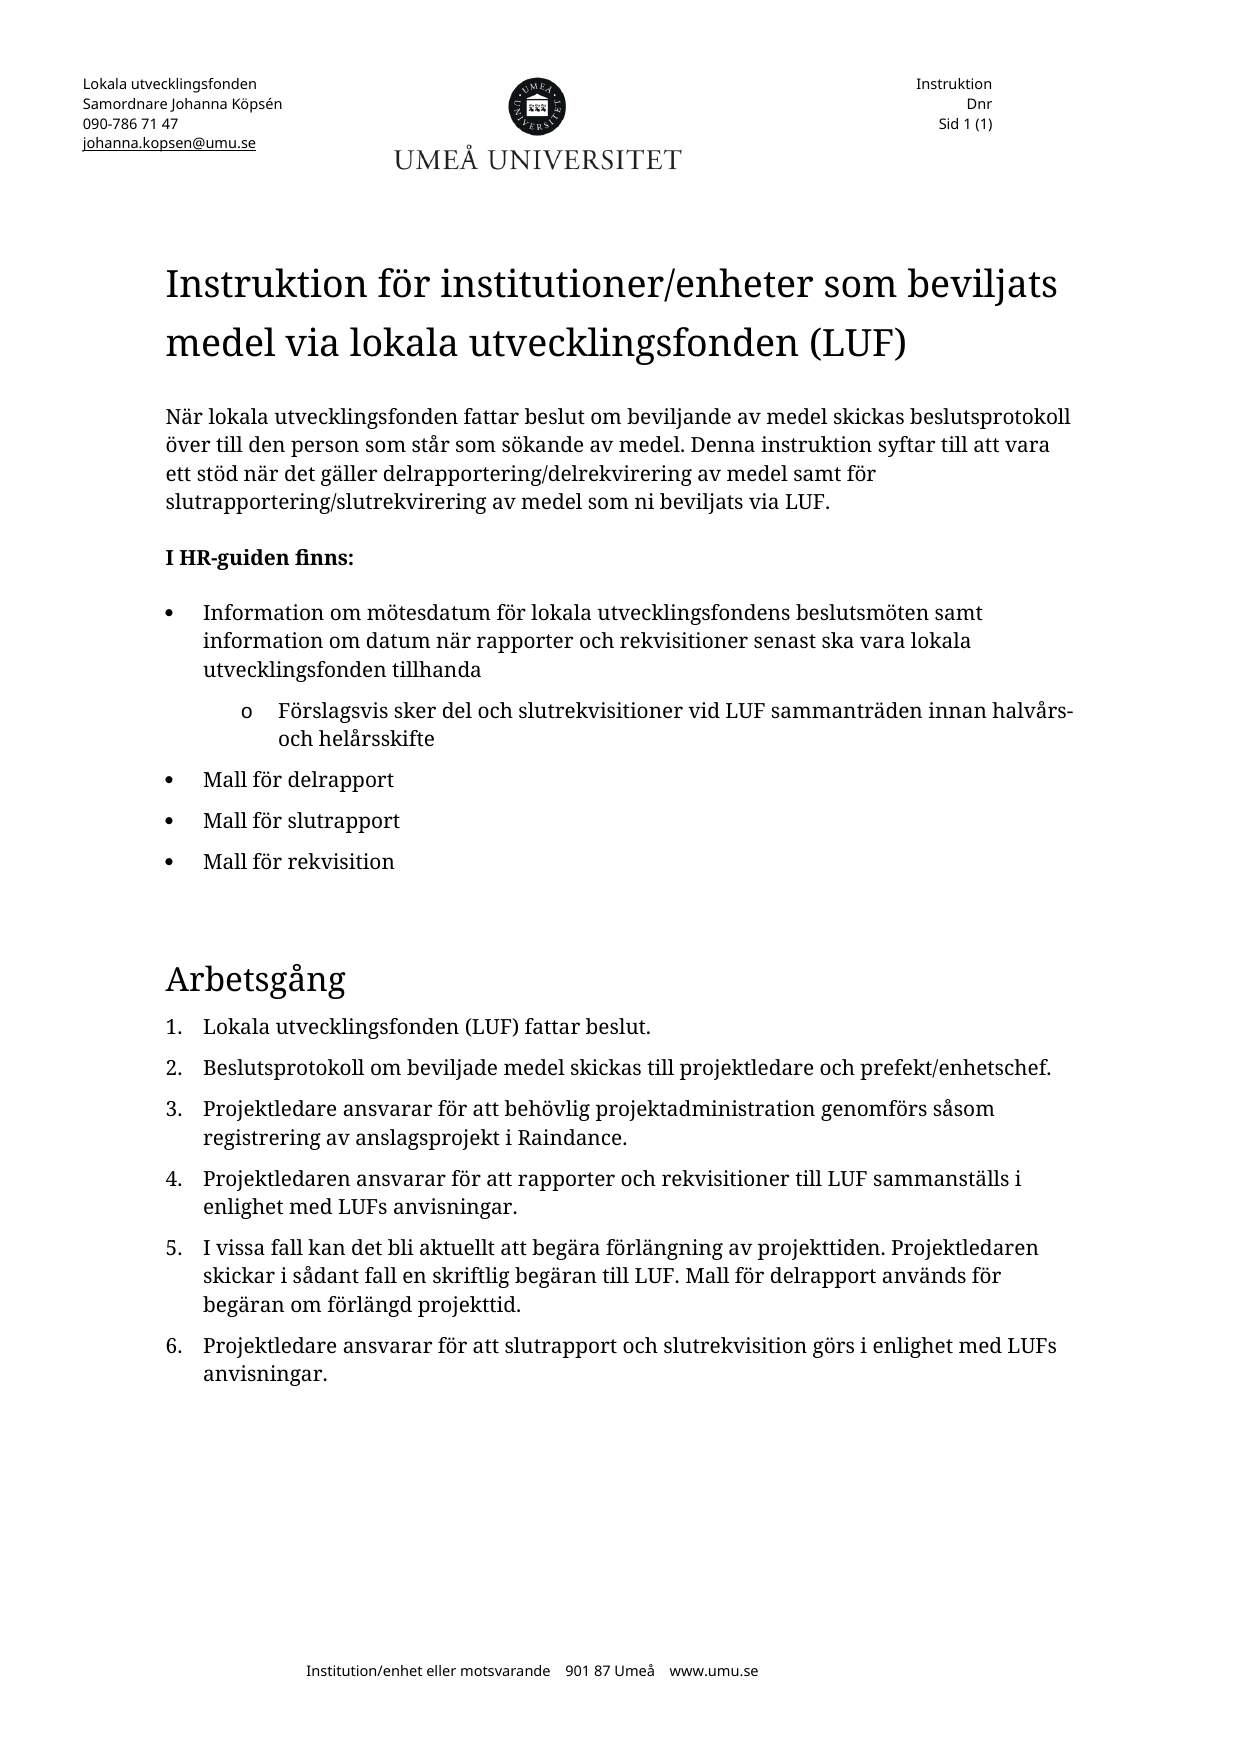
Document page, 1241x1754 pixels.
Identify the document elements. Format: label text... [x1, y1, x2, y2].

list Projektledare ansvarar för att behövlig projektadministration genomförs såsom registrering av anslagsprojekt i Raindance. [165, 1094, 1075, 1151]
subtitle Instruktion för institutioner/enheter som beviljats medel via lokala utvecklingsfonden (LUF) [165, 257, 1075, 367]
text När lokala utvecklingsfonden fattar beslut om beviljande av medel skickas beslutsprotokoll över till den person som står som sökande av medel. Denna instruktion syftar till att vara ett stöd när det gäller delrapportering/delrekvirering av medel samt för slutrapportering/slutrekvirering av medel som ni beviljats via LUF. [165, 402, 1075, 516]
list Projektledaren ansvarar för att rapporter och rekvisitioner till LUF sammanställs i enlighet med LUFs anvisningar. [165, 1164, 1075, 1221]
list Projektledare ansvarar för att slutrapport och slutrekvisition görs i enlighet med LUFs anvisningar. [165, 1331, 1075, 1388]
list Mall för slutrapport [165, 806, 1075, 835]
list I vissa fall kan det bli aktuellt att begära förlängning av projekttiden. Projektledaren skickar i sådant fall en skriftlig begäran till LUF. Mall för delrapport används för begäran om förlängd projekttid. [165, 1233, 1075, 1318]
subtitle Arbetsgång [165, 958, 1075, 1000]
list Mall för rekvisition [165, 847, 1075, 876]
list Information om mötesdatum för lokala utvecklingsfondens beslutsmöten samt information om datum när rapporter och rekvisitioner senast ska vara lokala utvecklingsfonden tillhanda [165, 598, 1075, 683]
list Förslagsvis sker del och slutrekvisitioner vid LUF sammanträden innan halvårs- och helårsskifte [240, 696, 1075, 753]
list Beslutsprotokoll om beviljade medel skickas till projektledare och prefekt/enhetschef. [165, 1053, 1075, 1082]
list Mall för delrapport [165, 765, 1075, 794]
text I HR-guiden finns: [165, 543, 1075, 571]
list Lokala utvecklingsfonden (LUF) fattar beslut. [165, 1012, 1075, 1041]
